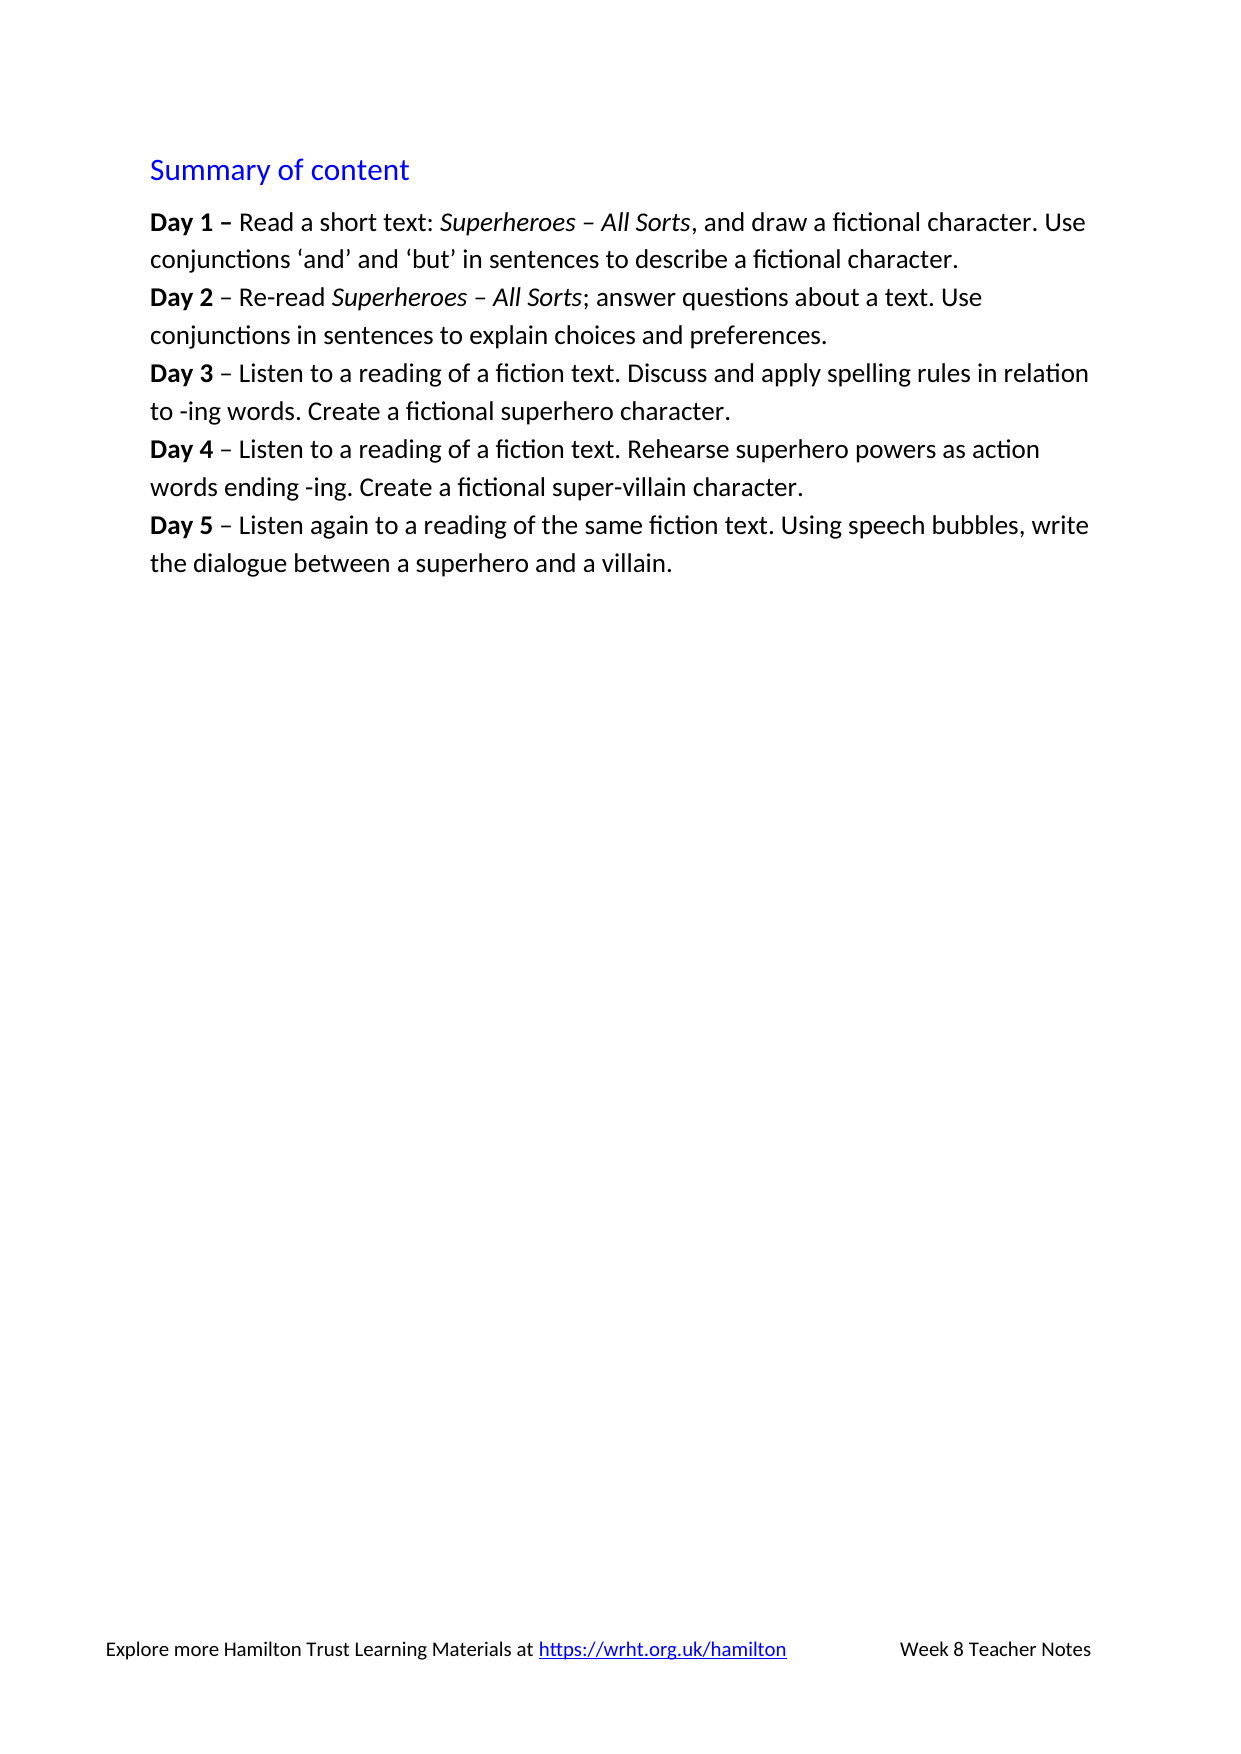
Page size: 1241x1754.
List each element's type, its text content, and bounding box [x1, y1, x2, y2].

text Summary of content [150, 150, 1090, 188]
text Day 4 – Listen to a reading of a fiction text. Rehearse superhero powers as action words ending -ing. Create a fictional super-villain character. [150, 432, 1090, 503]
text Day 2 – Re-read Superheroes – All Sorts; answer questions about a text. Use conjunctions in sentences to explain choices and preferences. [150, 281, 1090, 352]
text Day 1 – Read a short text: Superheroes – All Sorts, and draw a fictional character. Use conjunctions ‘and’ and ‘but’ in sentences to describe a fictional character. [150, 205, 1090, 276]
text Day 3 – Listen to a reading of a fiction text. Discuss and apply spelling rules in relation to -ing words. Create a fictional superhero character. [150, 356, 1090, 427]
text Day 5 – Listen again to a reading of the same fiction text. Using speech bubbles, write the dialogue between a superhero and a villain. [150, 508, 1090, 579]
